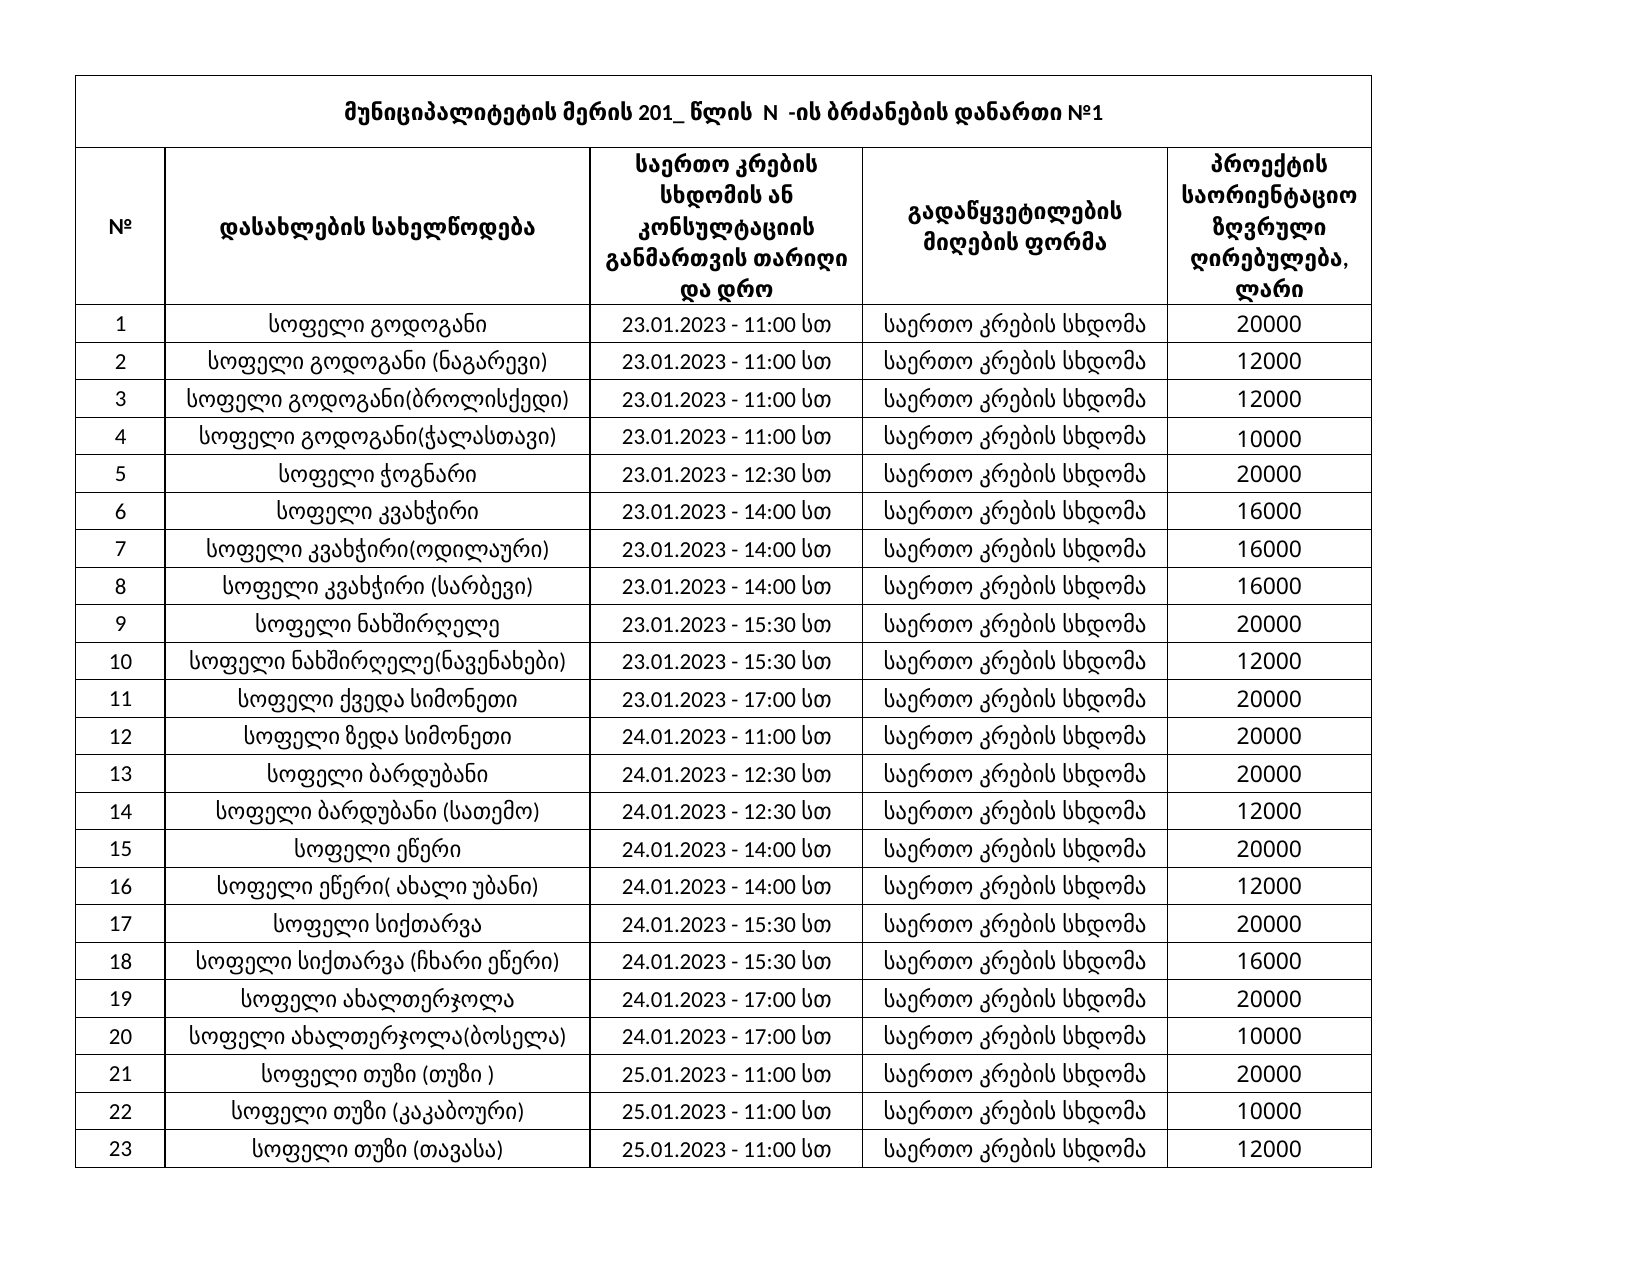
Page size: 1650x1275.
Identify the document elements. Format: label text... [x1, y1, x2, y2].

table_cell 16000 [1168, 943, 1371, 979]
table_cell 9 [76, 605, 164, 642]
table_cell 24.01.2023 - 17:00 სთ [591, 1018, 862, 1054]
table_cell სოფელი გოდოგანი [166, 305, 589, 342]
table_cell 20000 [1168, 605, 1371, 642]
table_cell 2 [76, 343, 164, 379]
table_cell 24.01.2023 - 17:00 სთ [591, 980, 862, 1017]
table_cell საერთო კრების სხდომა [863, 493, 1167, 529]
table_cell 10000 [1168, 1093, 1371, 1129]
table_cell სოფელი ზედა სიმონეთი [166, 718, 589, 754]
table_cell 16000 [1168, 568, 1371, 604]
table_cell 19 [76, 980, 164, 1017]
table_cell საერთო კრების სხდომა [863, 1093, 1167, 1129]
table_cell 23.01.2023 - 14:00 სთ [591, 493, 862, 529]
table_cell სოფელი ბარდუბანი [166, 755, 589, 792]
table_cell საერთო კრების სხდომა [863, 718, 1167, 754]
table_cell 20000 [1168, 980, 1371, 1017]
table_cell 22 [76, 1093, 164, 1129]
table_cell 12000 [1168, 868, 1371, 904]
table_cell 11 [76, 680, 164, 717]
table_cell 25.01.2023 - 11:00 სთ [591, 1093, 862, 1129]
table_cell 20000 [1168, 755, 1371, 792]
table_cell 17 [76, 905, 164, 942]
table_cell 24.01.2023 - 11:00 სთ [591, 718, 862, 754]
table_cell სოფელი ნახშირღელე(ნავენახები) [166, 643, 589, 679]
table_cell საერთო კრების სხდომა [863, 830, 1167, 867]
table_cell დასახლების სახელწოდება [166, 148, 589, 304]
table_cell 20000 [1168, 830, 1371, 867]
table_cell 24.01.2023 - 12:30 სთ [591, 793, 862, 829]
table_cell საერთო კრების სხდომა [863, 680, 1167, 717]
table_cell 23.01.2023 - 17:00 სთ [591, 680, 862, 717]
table_cell 23.01.2023 - 11:00 სთ [591, 380, 862, 417]
table_cell სოფელი ეწერი( ახალი უბანი) [166, 868, 589, 904]
table_cell საერთო კრების სხდომა [863, 755, 1167, 792]
table_cell 15 [76, 830, 164, 867]
table_cell 24.01.2023 - 12:30 სთ [591, 755, 862, 792]
table_cell 24.01.2023 - 15:30 სთ [591, 905, 862, 942]
table_cell 12000 [1168, 643, 1371, 679]
table_cell 6 [76, 493, 164, 529]
table_cell 14 [76, 793, 164, 829]
table_cell საერთო კრების სხდომა [863, 643, 1167, 679]
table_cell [863, 1130, 1167, 1167]
table_cell საერთო კრების სხდომა [863, 605, 1167, 642]
table_cell 21 [76, 1055, 164, 1092]
table_cell საერთო კრების სხდომა [863, 568, 1167, 604]
table_cell 20000 [1168, 718, 1371, 754]
table_cell საერთო კრების სხდომა [863, 380, 1167, 417]
table_cell 20000 [1168, 1055, 1371, 1092]
table_cell სოფელი კვახჭირი (სარბევი) [166, 568, 589, 604]
table_cell სოფელი სიქთარვა [166, 905, 589, 942]
table_cell სოფელი კვახჭირი [166, 493, 589, 529]
table_header მუნიციპალიტეტის მერის 201_ წლის N -ის ბრძანების დანართი №1 [76, 76, 1371, 147]
table_cell 24.01.2023 - 15:30 სთ [591, 943, 862, 979]
table_cell საერთო კრების სხდომა [863, 305, 1167, 342]
table_cell სოფელი სიქთარვა (ჩხარი ეწერი) [166, 943, 589, 979]
table_cell სოფელი ახალთერჯოლა(ბოსელა) [166, 1018, 589, 1054]
table_cell 23.01.2023 - 11:00 სთ [591, 305, 862, 342]
table_cell 23.01.2023 - 14:00 სთ [591, 530, 862, 567]
table_cell 20000 [1168, 905, 1371, 942]
table_cell 10000 [1168, 418, 1371, 454]
table_cell 20000 [1168, 455, 1371, 492]
table_cell 23 [76, 1130, 164, 1167]
table_cell 23.01.2023 - 11:00 სთ [591, 343, 862, 379]
table_cell 23.01.2023 - 15:30 სთ [591, 605, 862, 642]
table_cell საერთო კრების სხდომა [863, 418, 1167, 454]
table_cell 20000 [1168, 305, 1371, 342]
table_cell სოფელი გოდოგანი (ნაგარევი) [166, 343, 589, 379]
table_cell 25.01.2023 - 11:00 სთ [591, 1055, 862, 1092]
table_cell სოფელი ჭოგნარი [166, 455, 589, 492]
table_cell 12000 [1168, 793, 1371, 829]
table_cell 3 [76, 380, 164, 417]
table_cell 12000 [1168, 380, 1371, 417]
table_cell 12000 [1168, 343, 1371, 379]
table_cell 10 [76, 643, 164, 679]
table_cell საერთო კრების სხდომა [863, 1018, 1167, 1054]
table_cell 23.01.2023 - 11:00 სთ [591, 418, 862, 454]
table_cell საერთო კრების სხდომა [863, 1055, 1167, 1092]
table_cell № [76, 148, 164, 304]
table_cell სოფელი თუზი (თავასა) [166, 1130, 589, 1167]
table_cell 16000 [1168, 530, 1371, 567]
table_cell სოფელი ეწერი [166, 830, 589, 867]
table_cell სოფელი კვახჭირი(ოდილაური) [166, 530, 589, 567]
table_cell გადაწყვეტილების მიღების ფორმა [863, 148, 1167, 304]
table_cell 23.01.2023 - 14:00 სთ [591, 568, 862, 604]
table_cell სოფელი გოდოგანი(ჭალასთავი) [166, 418, 589, 454]
table_cell სოფელი ნახშირღელე [166, 605, 589, 642]
table_cell სოფელი ბარდუბანი (სათემო) [166, 793, 589, 829]
table_cell საერთო კრების სხდომა [863, 868, 1167, 904]
table_cell 4 [76, 418, 164, 454]
table_cell 16000 [1168, 493, 1371, 529]
table_cell 7 [76, 530, 164, 567]
table_cell 20 [76, 1018, 164, 1054]
table_cell 23.01.2023 - 15:30 სთ [591, 643, 862, 679]
table_cell 24.01.2023 - 14:00 სთ [591, 868, 862, 904]
table_cell 23.01.2023 - 12:30 სთ [591, 455, 862, 492]
table_cell 20000 [1168, 680, 1371, 717]
table_cell 18 [76, 943, 164, 979]
table_cell 5 [76, 455, 164, 492]
table_cell საერთო კრების სხდომა [863, 343, 1167, 379]
table_cell სოფელი გოდოგანი(ბროლისქედი) [166, 380, 589, 417]
table_cell სოფელი ახალთერჯოლა [166, 980, 589, 1017]
table_cell საერთო კრების სხდომა [863, 793, 1167, 829]
table_cell 10000 [1168, 1018, 1371, 1054]
table_cell საერთო კრების სხდომა [863, 455, 1167, 492]
table_cell 8 [76, 568, 164, 604]
table_cell 12 [76, 718, 164, 754]
table_cell საერთო კრების სხდომა [863, 530, 1167, 567]
table_cell 12000 [1168, 1130, 1371, 1167]
table_cell საერთო კრების სხდომის ან კონსულტაციის განმართვის თარიღი და დრო [591, 148, 862, 304]
table_cell სოფელი თუზი (კაკაბოური) [166, 1093, 589, 1129]
table_cell 13 [76, 755, 164, 792]
table_cell პროექტის საორიენტაციო ზღვრული ღირებულება, ლარი [1168, 148, 1371, 304]
table_cell საერთო კრების სხდომა [863, 980, 1167, 1017]
table_cell სოფელი თუზი (თუზი ) [166, 1055, 589, 1092]
table_cell 24.01.2023 - 14:00 სთ [591, 830, 862, 867]
table_cell 25.01.2023 - 11:00 სთ [591, 1130, 862, 1167]
table_cell სოფელი ქვედა სიმონეთი [166, 680, 589, 717]
table_cell 16 [76, 868, 164, 904]
table_cell საერთო კრების სხდომა [863, 905, 1167, 942]
table_cell 1 [76, 305, 164, 342]
table_cell საერთო კრების სხდომა [863, 943, 1167, 979]
